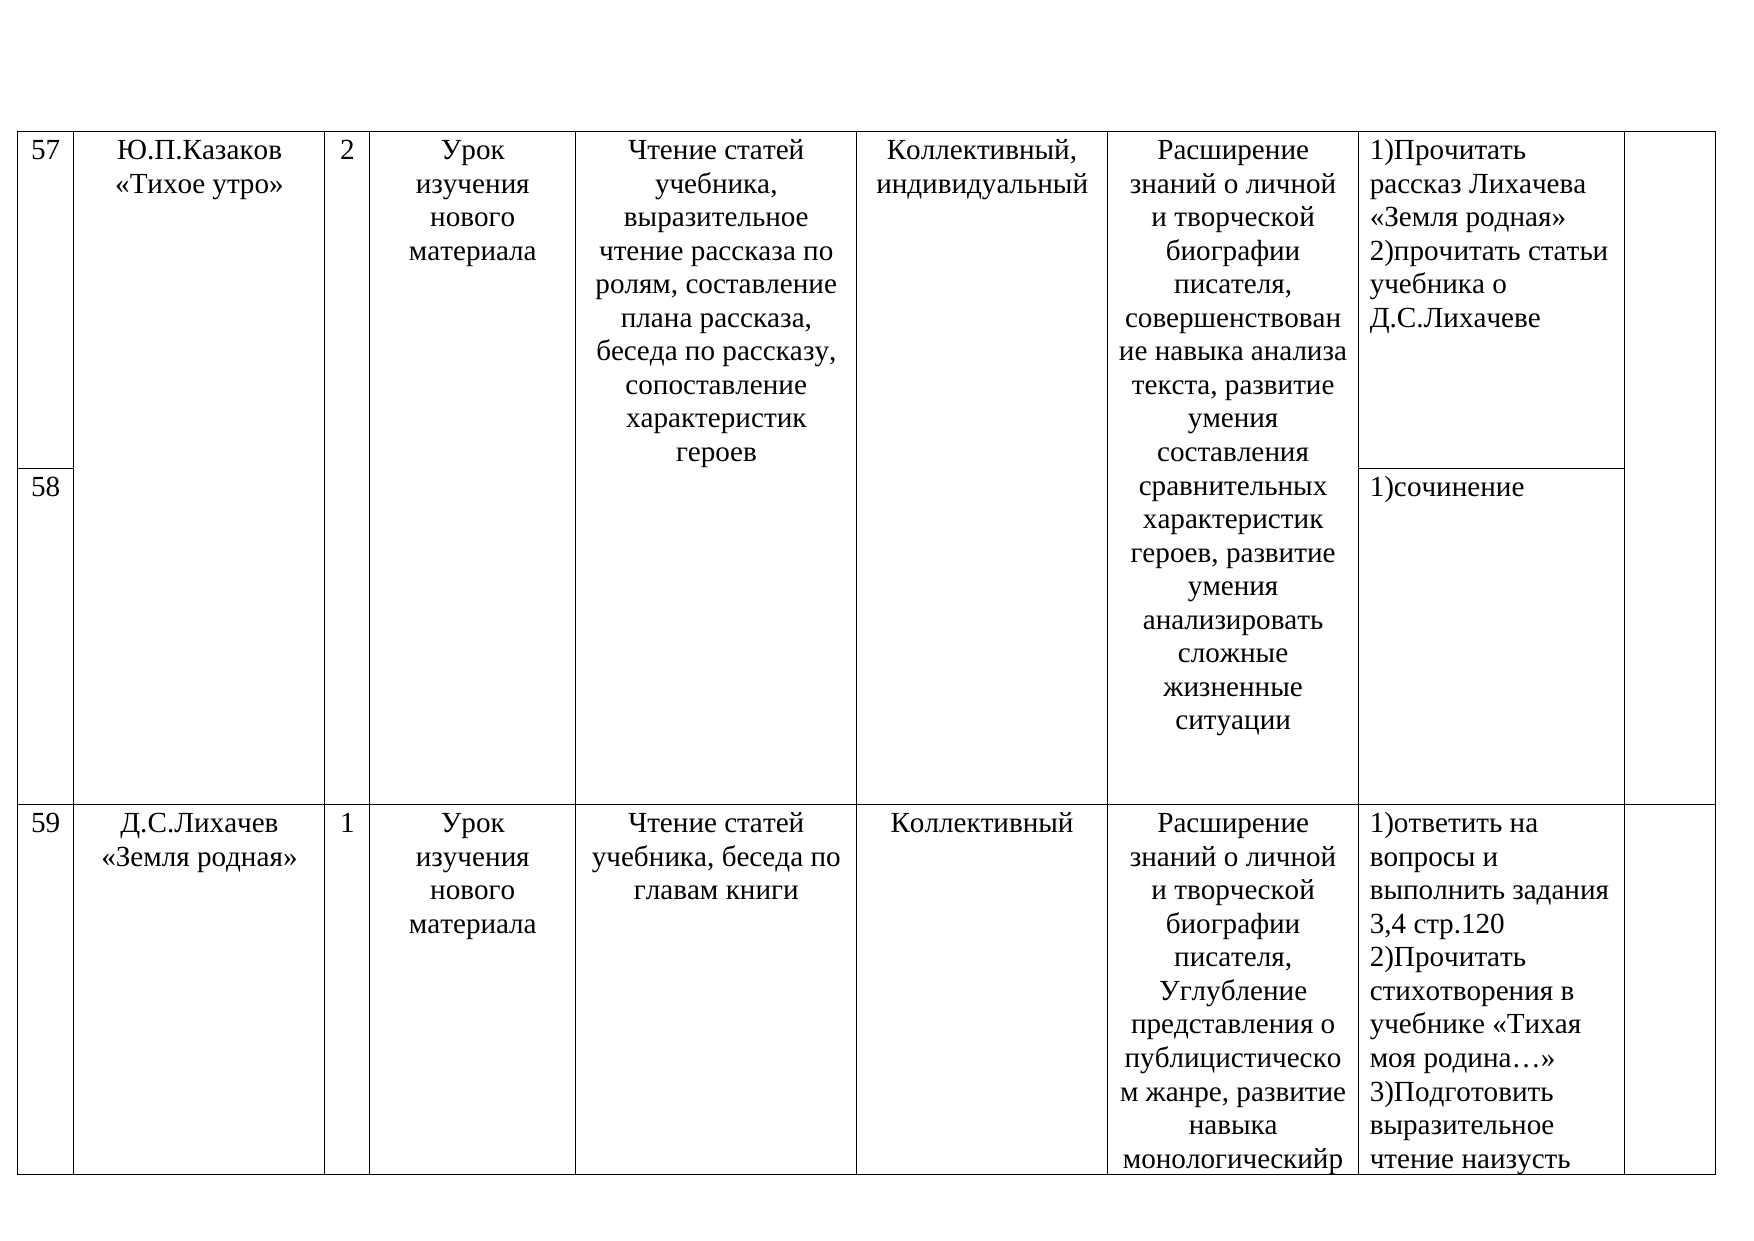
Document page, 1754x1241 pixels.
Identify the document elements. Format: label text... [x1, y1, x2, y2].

table_cell Чтение статей учебника, выразительное чтение рассказа по ролям, составление плана рассказа, беседа по рассказу, сопоставление характеристик героев [576, 132, 856, 804]
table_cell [1359, 805, 1624, 1174]
table_cell Расширение знаний о личной и творческой биографии писателя, совершенствование навыка анализа текста, развитие умения составления сравнительных характеристик героев, развитие умения анализировать сложные жизненные ситуации [1108, 132, 1358, 804]
table_cell 1)Прочитать рассказ Лихачева «Земля родная» 2)прочитать статьи учебника о Д.С.Лихачеве [1359, 132, 1624, 468]
table_cell Ю.П.Казаков «Тихое утро» [74, 132, 324, 804]
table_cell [1108, 805, 1358, 1174]
table_cell Урок изучения нового материала [370, 132, 575, 804]
table_cell 57 [18, 132, 73, 468]
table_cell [370, 805, 575, 1174]
table_cell 59 [18, 805, 73, 1174]
table_cell [1625, 805, 1715, 1174]
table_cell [74, 805, 324, 1174]
table_cell 58 [18, 469, 73, 804]
table_cell 2 [325, 132, 369, 804]
table_cell [1625, 132, 1715, 804]
table_cell Коллективный [857, 805, 1107, 1174]
table_cell Коллективный, индивидуальный [857, 132, 1107, 804]
table_cell 1)сочинение [1359, 469, 1624, 804]
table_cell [576, 805, 856, 1174]
table_cell 1 [325, 805, 369, 1174]
